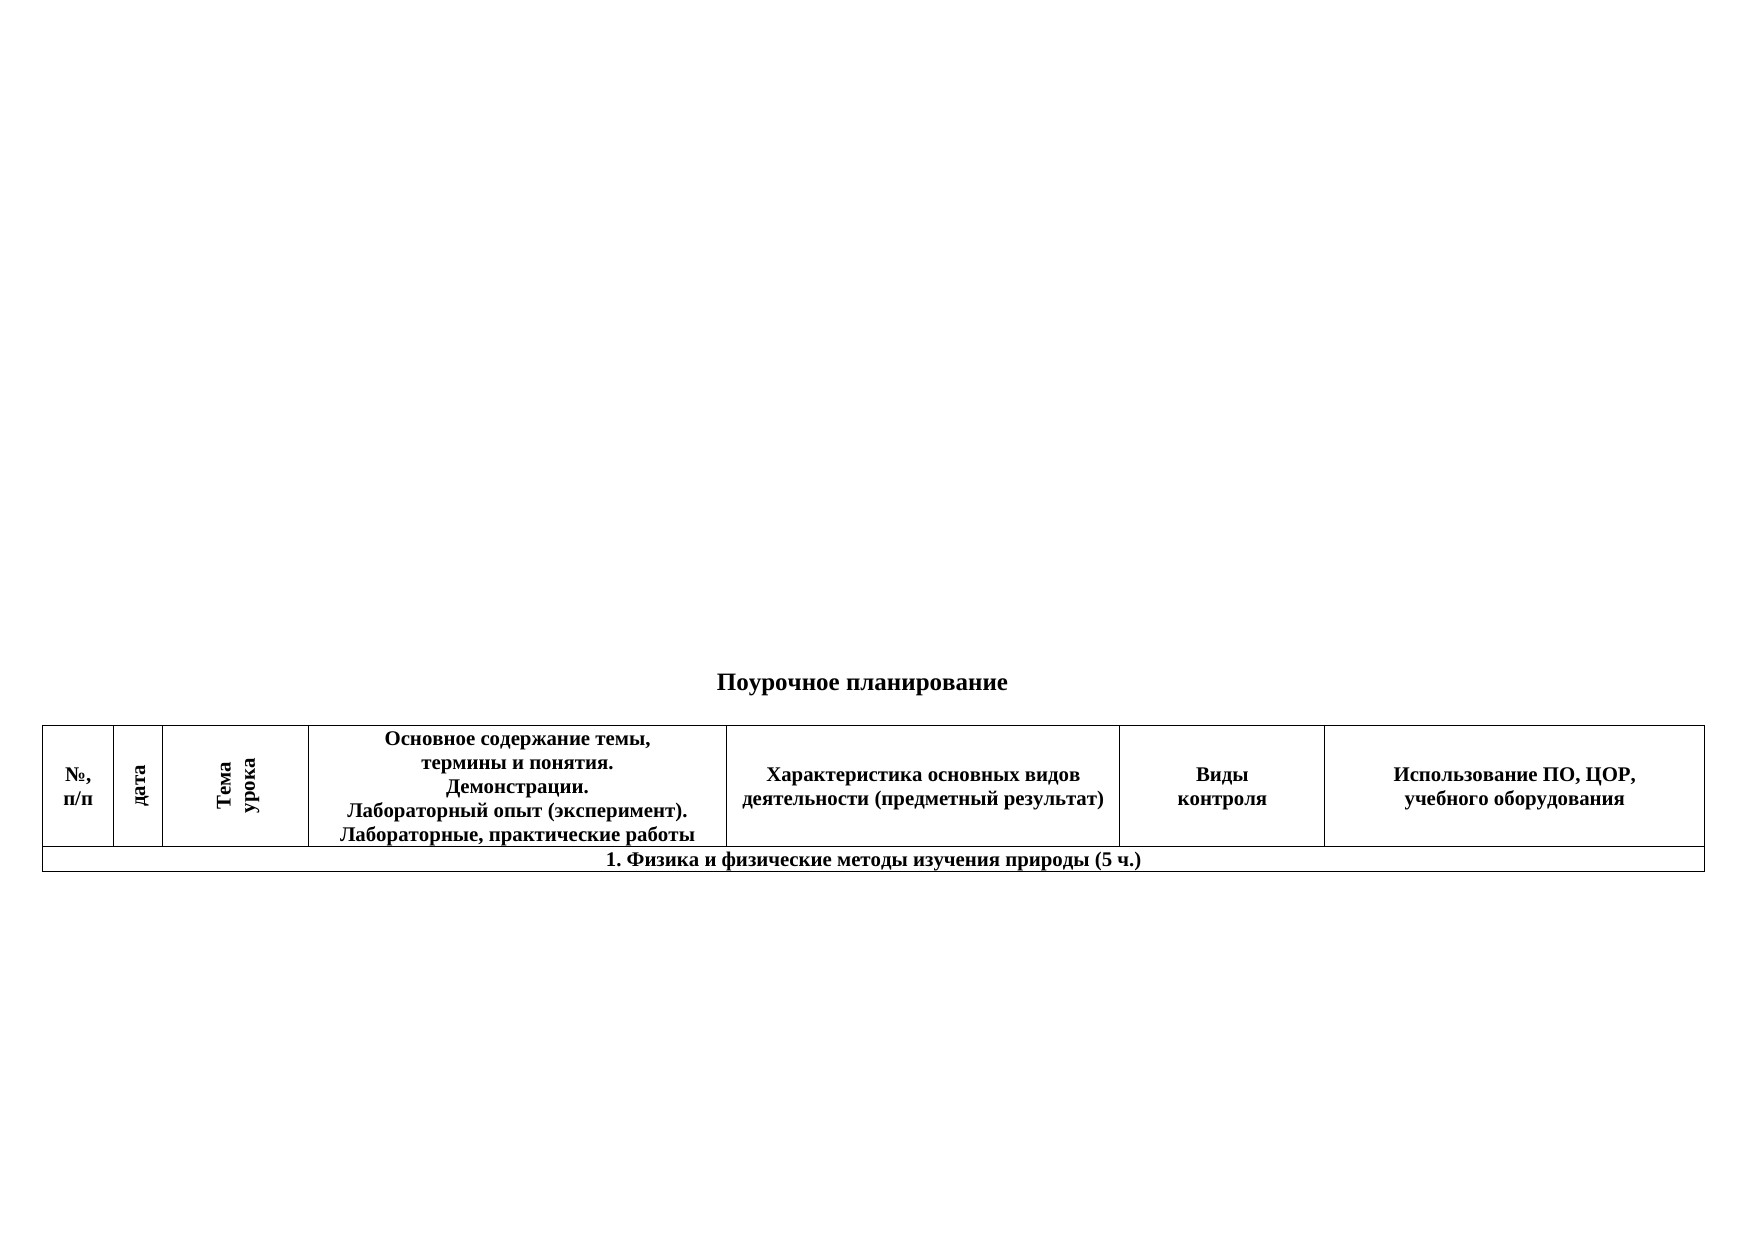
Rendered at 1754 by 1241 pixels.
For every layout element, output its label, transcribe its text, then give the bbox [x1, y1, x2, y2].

table_header Тема урока [163, 726, 308, 846]
table_header дата [114, 726, 162, 846]
table_header №, п/п [43, 726, 113, 846]
table_header Основное содержание темы, термины и понятия. Демонстрации. Лабораторный опыт (эксперимент). Лабораторные, практические работы [309, 726, 726, 846]
text Поурочное планирование [89, 667, 1636, 696]
table_cell 1. Физика и физические методы изучения природы (5 ч.) [43, 847, 1704, 871]
table_header Характеристика основных видов деятельности (предметный результат) [727, 726, 1119, 846]
table_header Виды контроля [1120, 726, 1324, 846]
table_header Использование ПО, ЦОР, учебного оборудования [1325, 726, 1704, 846]
